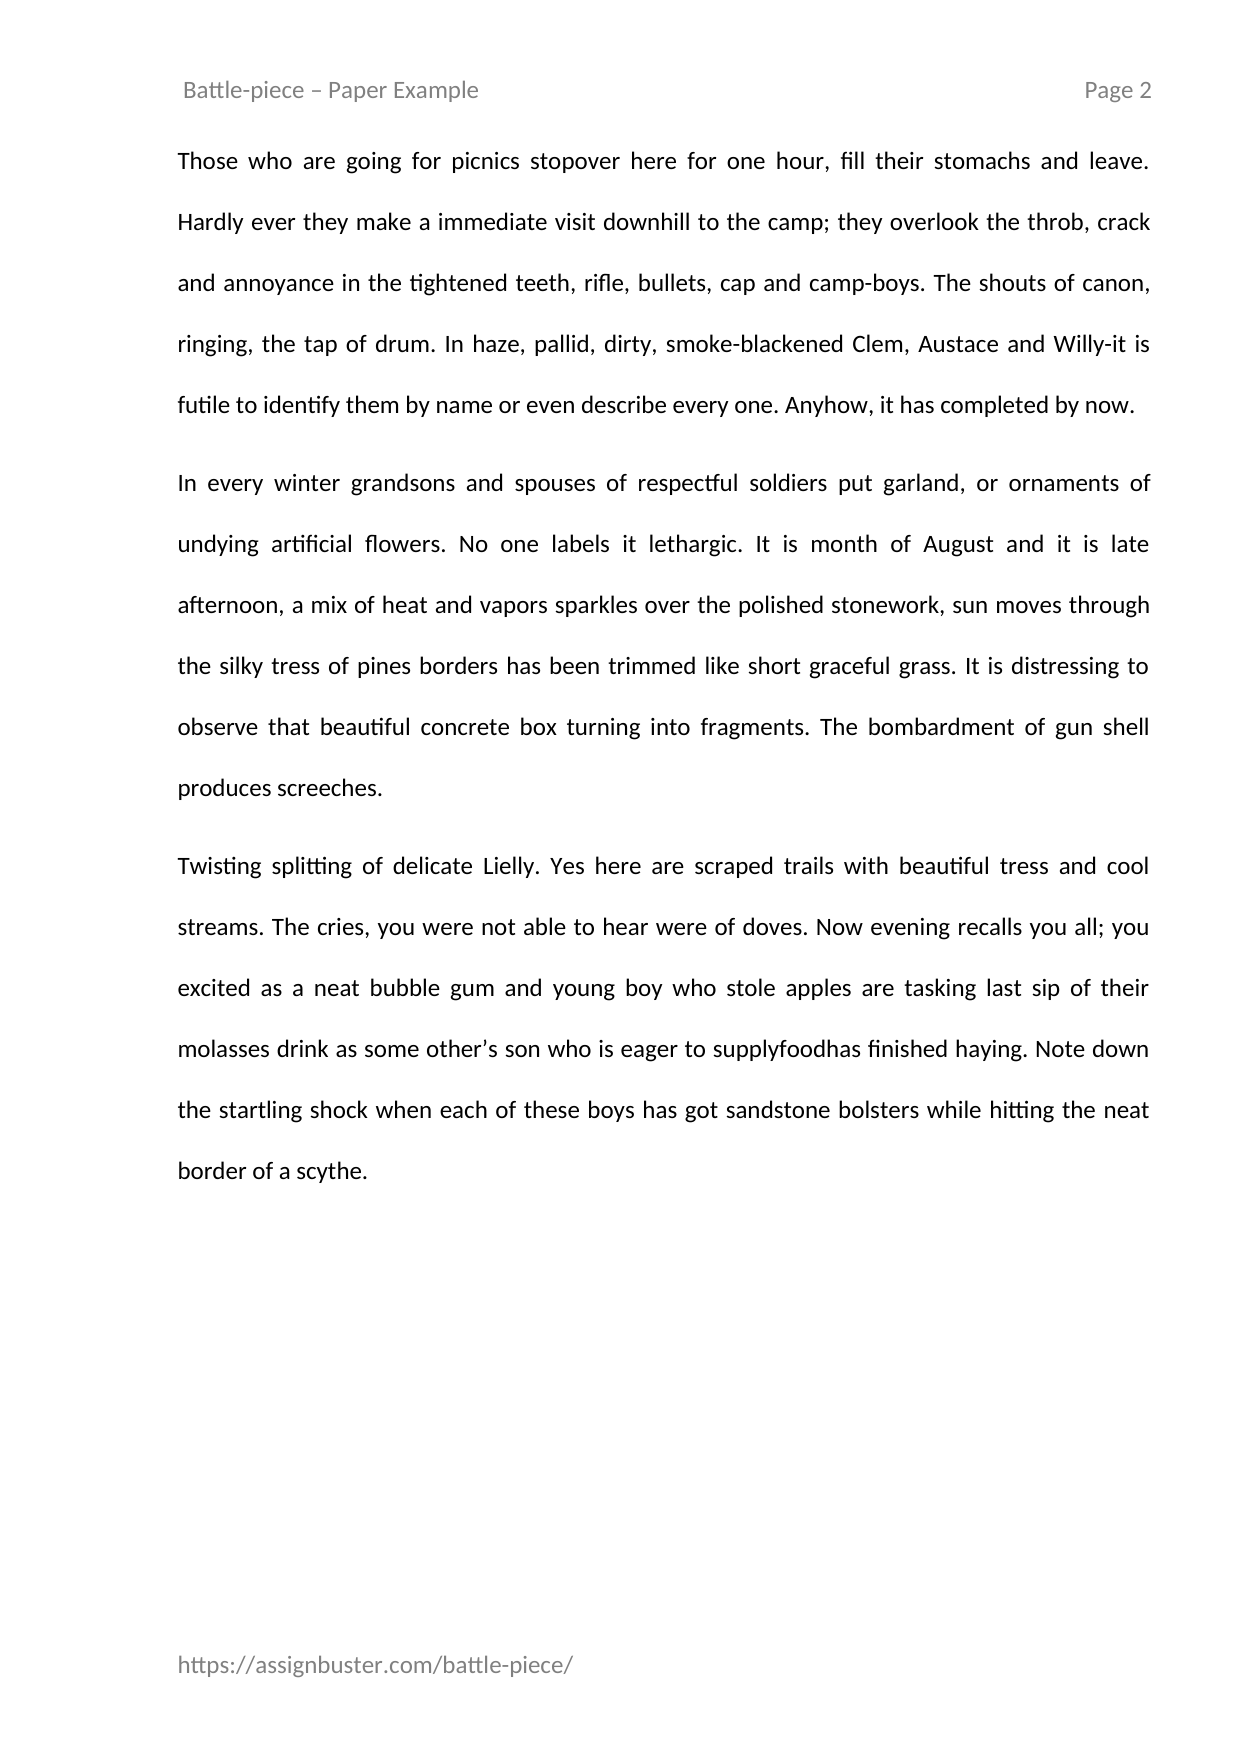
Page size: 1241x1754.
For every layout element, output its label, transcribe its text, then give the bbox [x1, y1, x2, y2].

text Those who are going for picnics stopover here for one hour, fill their stomachs and leave. Hardly ever they make a immediate visit downhill to the camp; they overlook the throb, crack and annoyance in the tightened teeth, rifle, bullets, cap and camp-boys. The shouts of canon, ringing, the tap of drum. In haze, pallid, dirty, smoke-blackened Clem, Austace and Willy-it is futile to identify them by name or even describe every one. Anyhow, it has completed by now. [177, 145, 1152, 420]
text Twisting splitting of delicate Lielly. Yes here are scraped trails with beautiful tress and cool streams. The cries, you were not able to hear were of doves. Now evening recalls you all; you excited as a neat bubble gum and young boy who stole apples are tasking last sip of their molasses drink as some other’s son who is eager to supplyfoodhas finished haying. Note down the startling shock when each of these boys has got sandstone bolsters while hitting the neat border of a scythe. [177, 850, 1152, 1186]
text In every winter grandsons and spouses of respectful soldiers put garland, or ornaments of undying artificial flowers. No one labels it lethargic. It is month of August and it is late afternoon, a mix of heat and vapors sparkles over the polished stonework, sun moves through the silky tress of pines borders has been trimmed like short graceful grass. It is distressing to observe that beautiful concrete box turning into fragments. The bombardment of gun shell produces screeches. [177, 467, 1152, 803]
